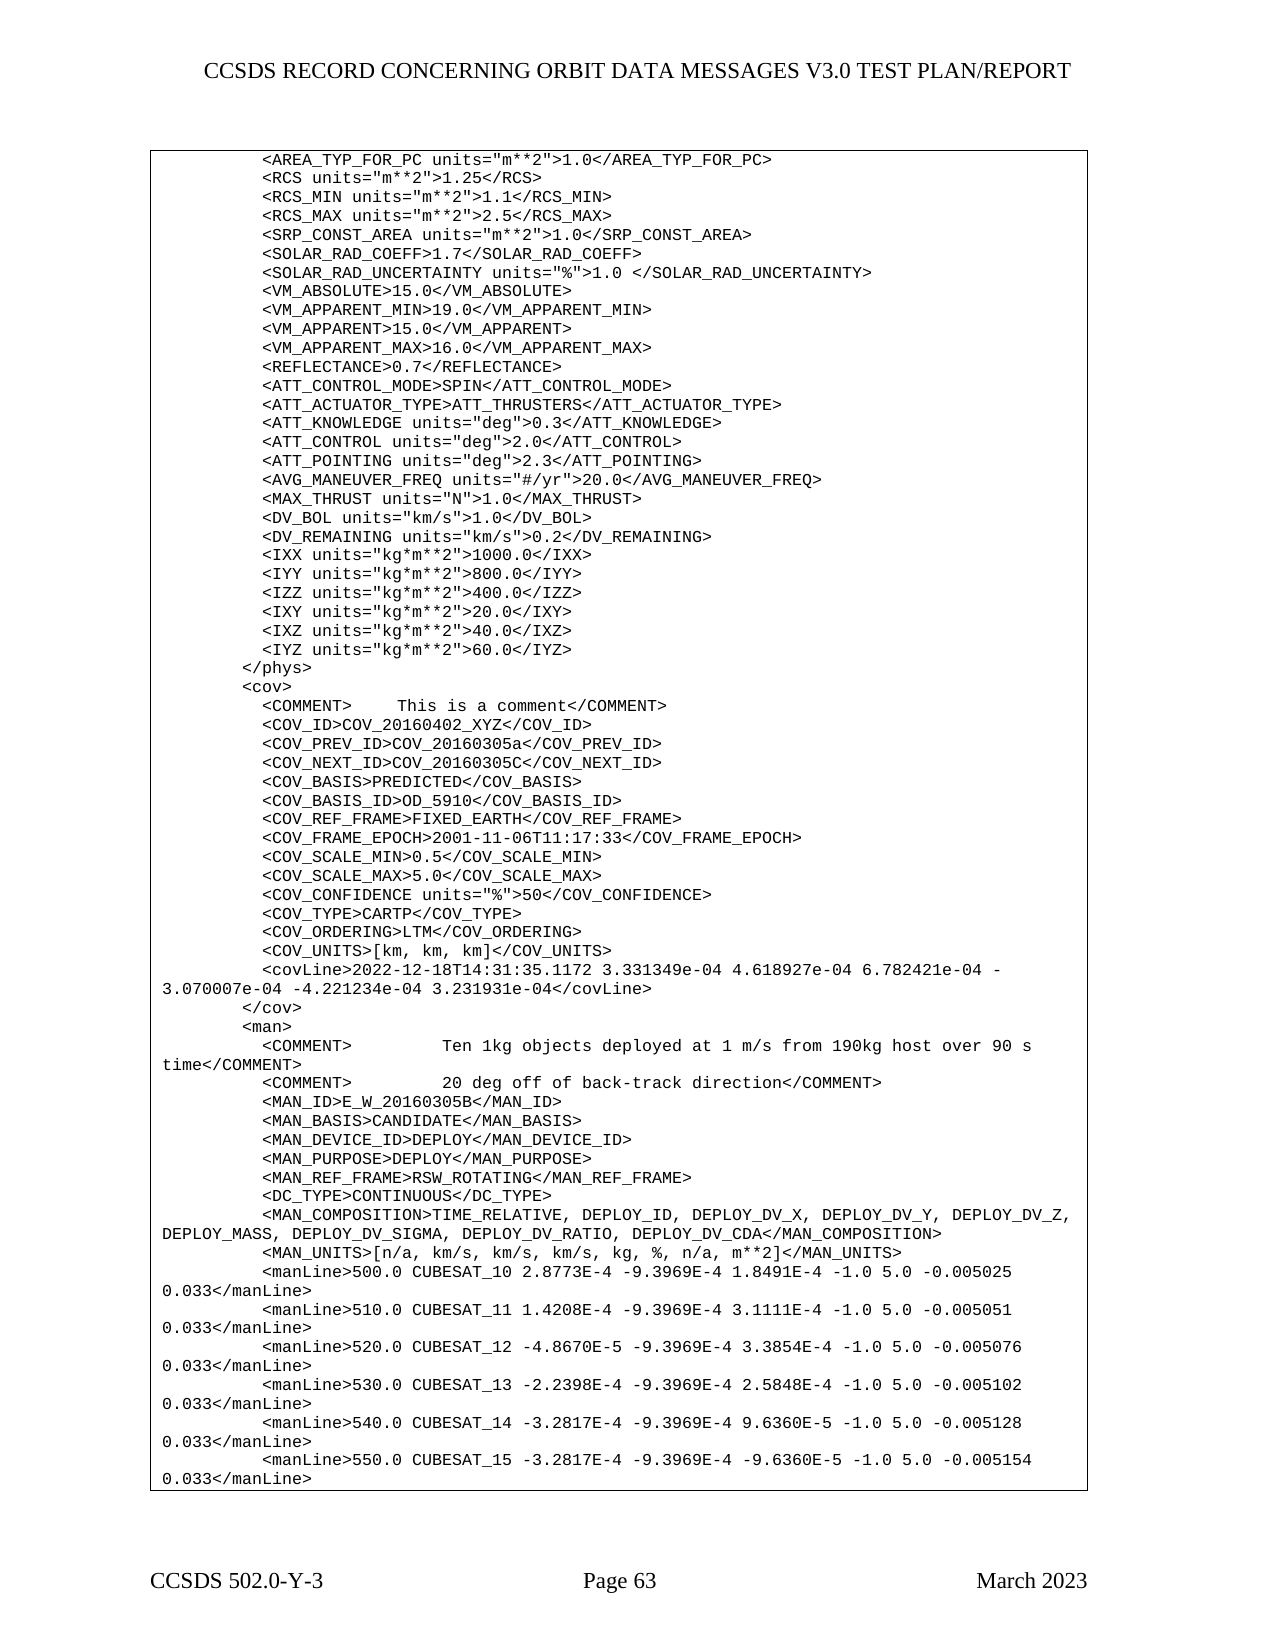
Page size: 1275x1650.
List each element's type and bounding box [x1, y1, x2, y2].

table_header [151, 151, 1087, 1490]
